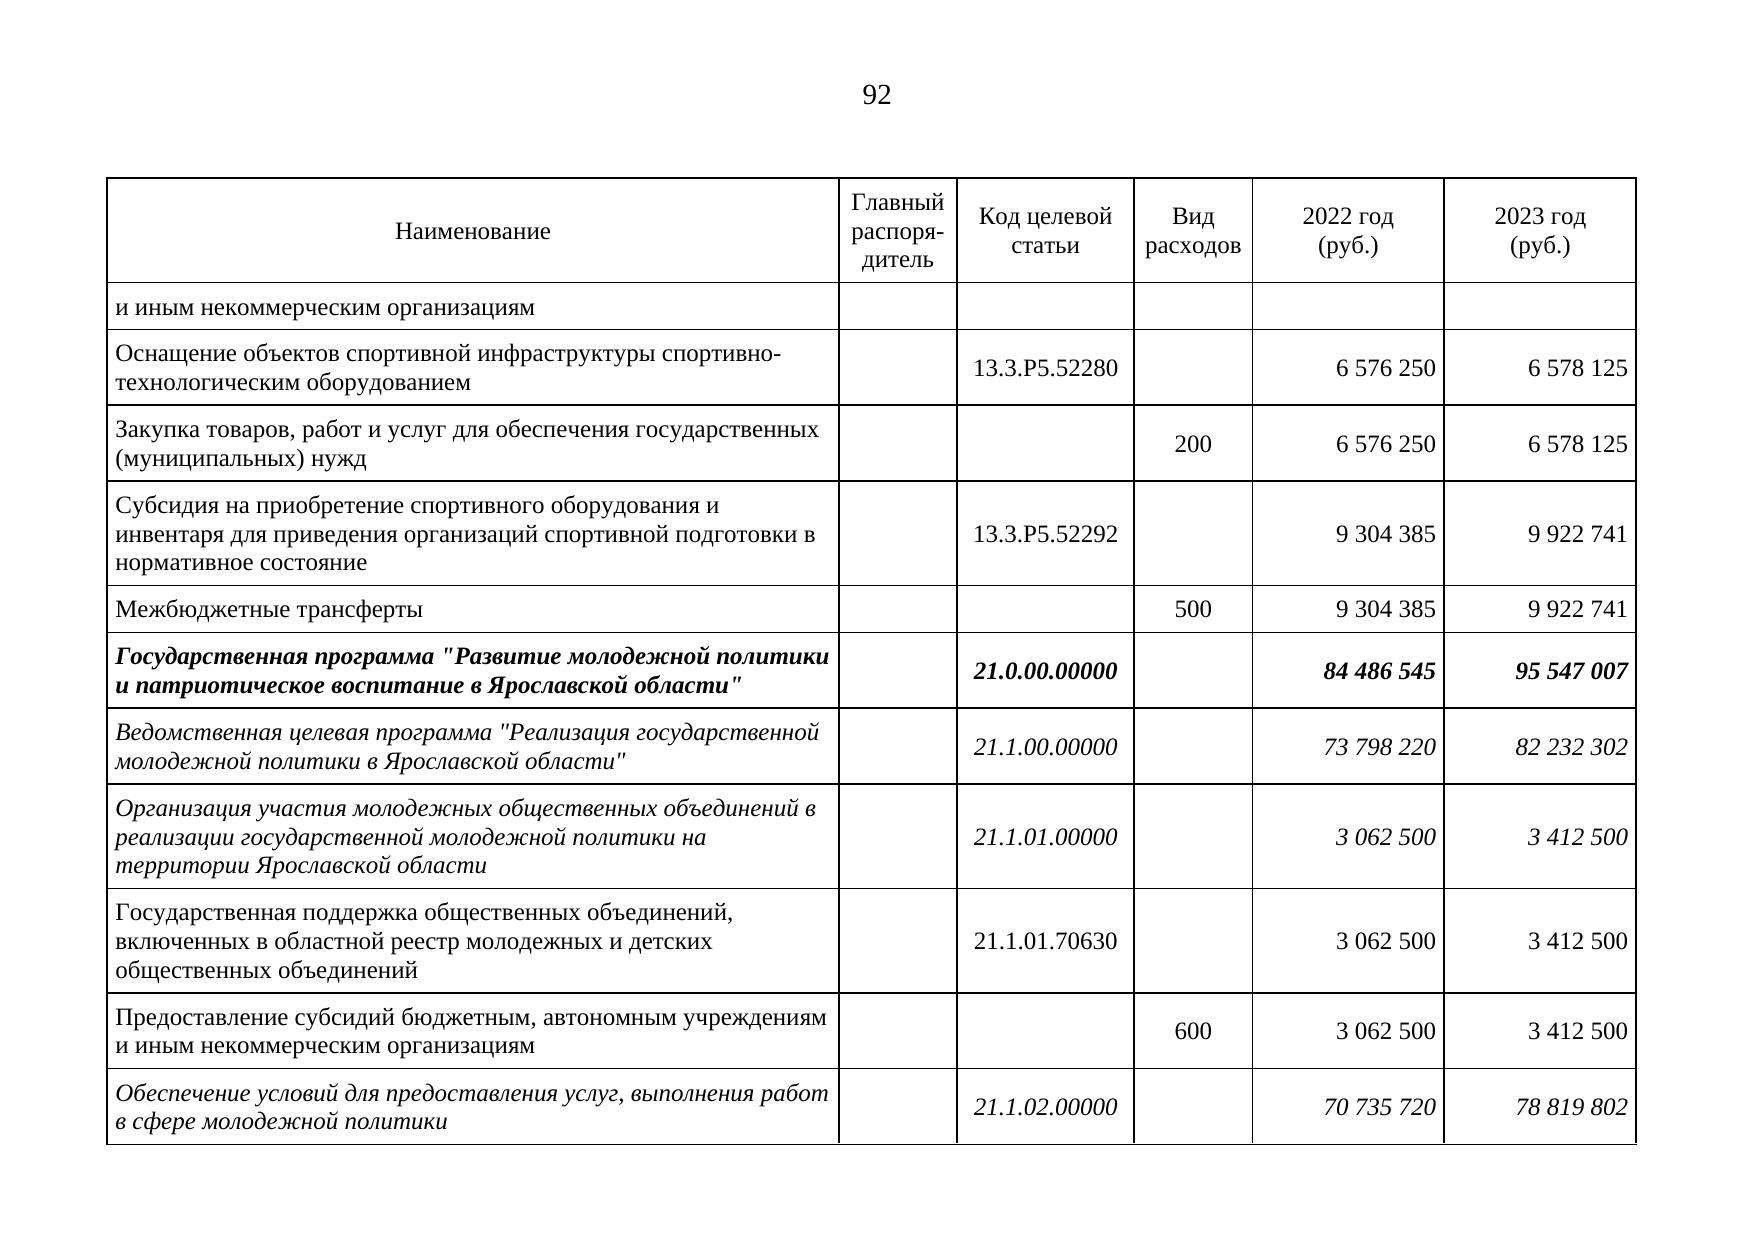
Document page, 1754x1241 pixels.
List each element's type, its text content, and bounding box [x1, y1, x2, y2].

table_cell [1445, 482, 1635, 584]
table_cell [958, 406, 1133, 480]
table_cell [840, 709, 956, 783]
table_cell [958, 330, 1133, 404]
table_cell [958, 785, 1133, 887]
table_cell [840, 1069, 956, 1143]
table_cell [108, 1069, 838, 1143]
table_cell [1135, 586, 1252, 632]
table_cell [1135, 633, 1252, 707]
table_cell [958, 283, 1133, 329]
table_header 2022 год (руб.) [1253, 179, 1443, 282]
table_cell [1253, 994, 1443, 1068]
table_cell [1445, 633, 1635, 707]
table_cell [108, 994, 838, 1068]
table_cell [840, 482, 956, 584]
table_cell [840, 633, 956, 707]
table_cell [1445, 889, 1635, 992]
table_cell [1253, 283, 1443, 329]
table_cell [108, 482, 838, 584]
table_header Наименование [108, 179, 838, 282]
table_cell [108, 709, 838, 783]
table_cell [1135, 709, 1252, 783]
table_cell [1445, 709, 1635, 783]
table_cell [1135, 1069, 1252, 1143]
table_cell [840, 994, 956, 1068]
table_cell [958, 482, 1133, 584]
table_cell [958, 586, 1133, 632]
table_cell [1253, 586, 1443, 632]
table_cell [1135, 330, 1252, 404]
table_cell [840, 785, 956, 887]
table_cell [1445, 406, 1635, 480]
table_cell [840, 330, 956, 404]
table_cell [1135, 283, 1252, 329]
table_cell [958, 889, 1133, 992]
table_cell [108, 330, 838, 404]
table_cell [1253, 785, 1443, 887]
table_header 2023 год (руб.) [1445, 179, 1635, 282]
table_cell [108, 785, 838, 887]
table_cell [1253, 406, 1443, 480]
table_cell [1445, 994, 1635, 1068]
table_header Код целевой статьи [958, 179, 1133, 282]
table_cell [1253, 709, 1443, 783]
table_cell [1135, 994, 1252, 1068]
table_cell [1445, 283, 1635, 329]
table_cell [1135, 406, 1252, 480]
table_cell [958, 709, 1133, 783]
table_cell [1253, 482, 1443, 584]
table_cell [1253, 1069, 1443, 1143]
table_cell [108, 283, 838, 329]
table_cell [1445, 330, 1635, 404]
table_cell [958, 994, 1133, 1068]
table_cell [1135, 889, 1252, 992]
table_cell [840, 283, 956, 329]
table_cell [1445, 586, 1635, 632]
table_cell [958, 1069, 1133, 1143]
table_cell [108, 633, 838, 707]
table_header Главный распоря-дитель [840, 179, 956, 282]
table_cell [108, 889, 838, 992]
table_header Вид расходов [1135, 179, 1252, 282]
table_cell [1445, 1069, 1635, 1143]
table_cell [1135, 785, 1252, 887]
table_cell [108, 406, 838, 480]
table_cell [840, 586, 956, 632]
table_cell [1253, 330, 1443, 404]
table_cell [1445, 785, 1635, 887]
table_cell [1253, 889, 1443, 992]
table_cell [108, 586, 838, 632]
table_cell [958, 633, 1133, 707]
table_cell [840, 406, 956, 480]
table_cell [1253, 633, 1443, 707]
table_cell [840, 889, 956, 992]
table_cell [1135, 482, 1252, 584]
